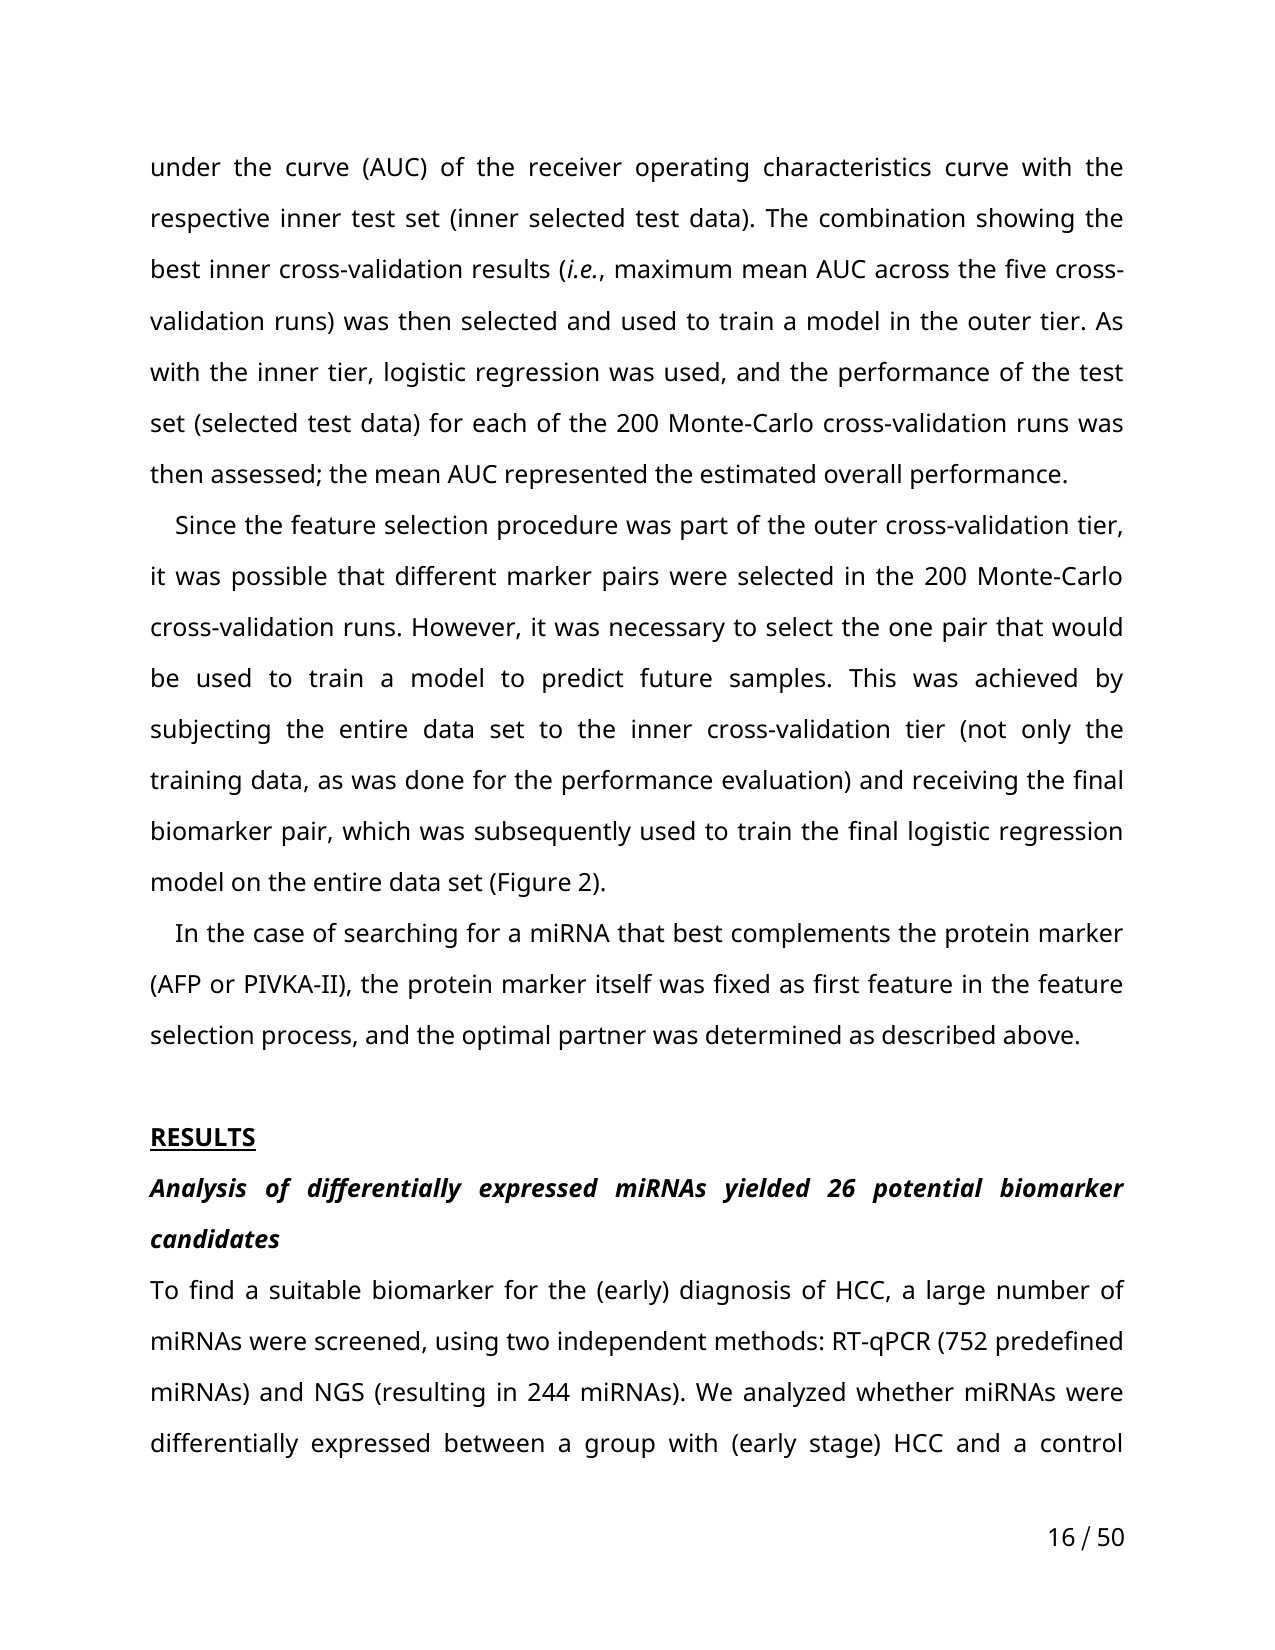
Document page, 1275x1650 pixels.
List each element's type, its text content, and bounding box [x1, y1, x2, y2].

text In the case of searching for a miRNA that best complements the protein marker (AFP or PIVKA-II), the protein marker itself was fixed as first feature in the feature selection process, and the optimal partner was determined as described above. [150, 916, 1125, 1052]
text RESULTS [150, 1120, 1125, 1154]
text Analysis of differentially expressed miRNAs yielded 26 potential biomarker candidates [150, 1171, 1125, 1256]
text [150, 150, 1125, 490]
text Since the feature selection procedure was part of the outer cross-validation tier, it was possible that different marker pairs were selected in the 200 Monte-Carlo cross-validation runs. However, it was necessary to select the one pair that would be used to train a model to predict future samples. This was achieved by subjecting the entire data set to the inner cross-validation tier (not only the training data, as was done for the performance evaluation) and receiving the final biomarker pair, which was subsequently used to train the final logistic regression model on the entire data set (Figure 2). [150, 507, 1125, 899]
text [150, 1273, 1125, 1460]
